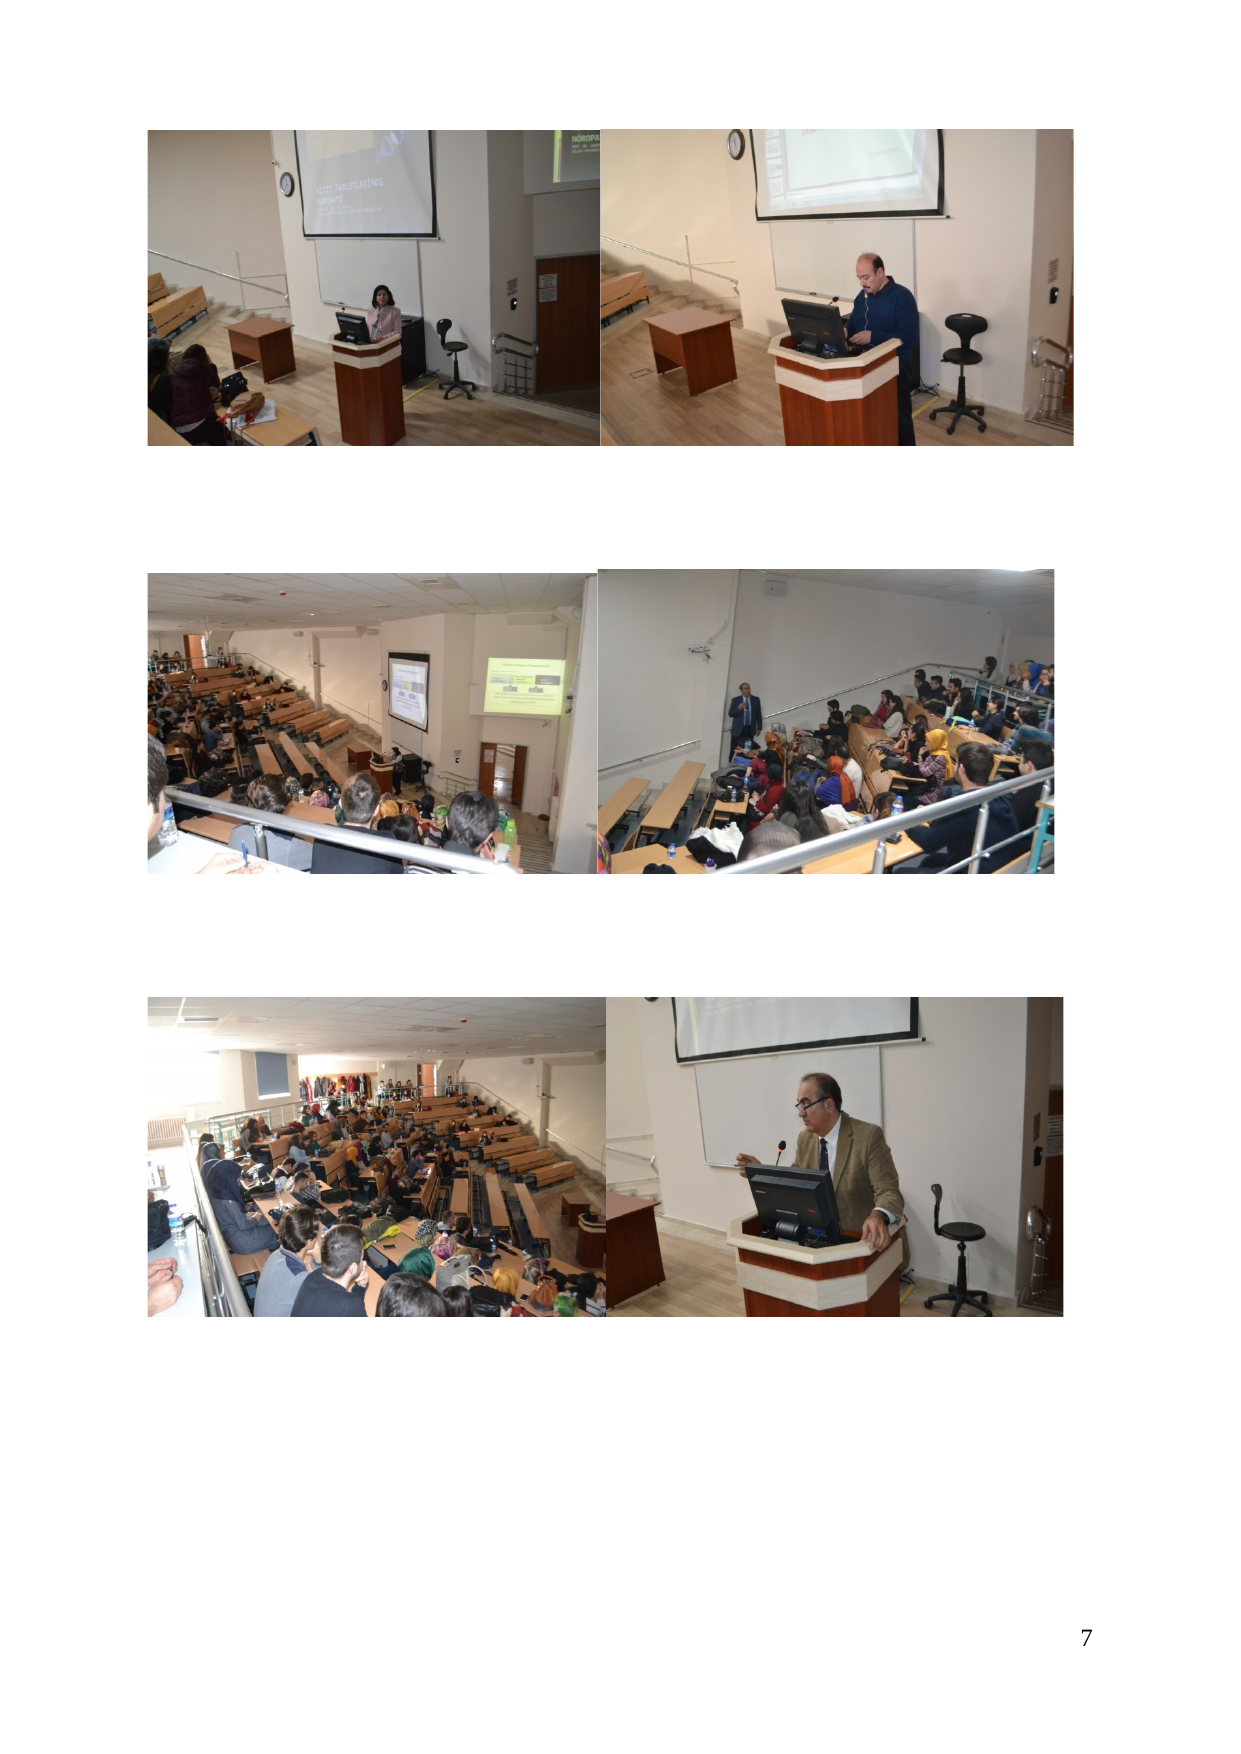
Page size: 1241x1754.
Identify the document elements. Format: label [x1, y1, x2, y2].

picture [147, 129, 1074, 446]
picture [147, 997, 1064, 1317]
picture [147, 569, 1055, 874]
